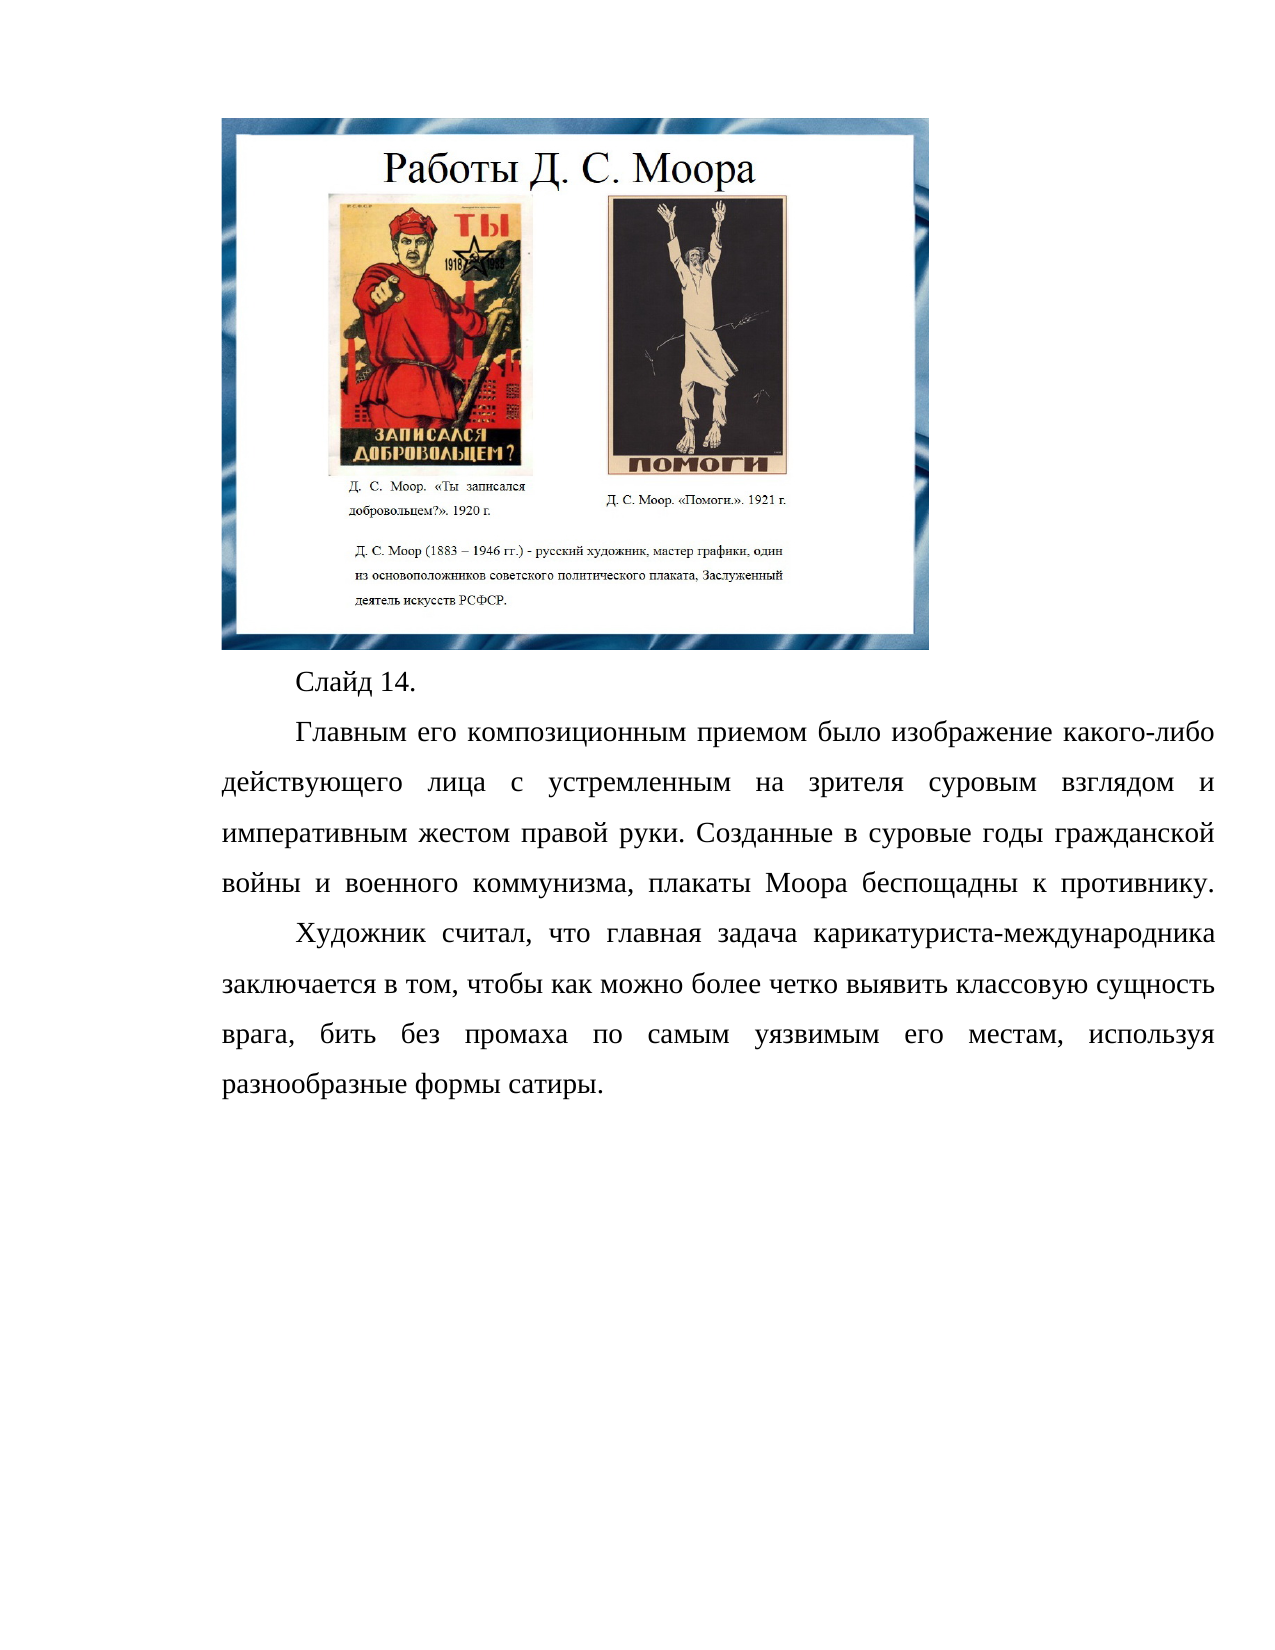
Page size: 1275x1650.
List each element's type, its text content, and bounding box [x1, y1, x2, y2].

text Слайд 14. [222, 664, 1216, 697]
text Главным его композиционным приемом было изображение какого-либо действующего лица с устремленным на зрителя суровым взглядом и императивным жестом правой руки. Созданные в суровые годы гражданской войны и военного коммунизма, плакаты Моора беспощадны к противнику. Художник считал, что главная задача карикатуриста-международника заключается в том, чтобы как можно более четко выявить классовую сущность врага, бить без промаха по самым уязвимым его местам, используя разнообразные формы сатиры. [222, 714, 1216, 1100]
picture [221, 118, 929, 650]
